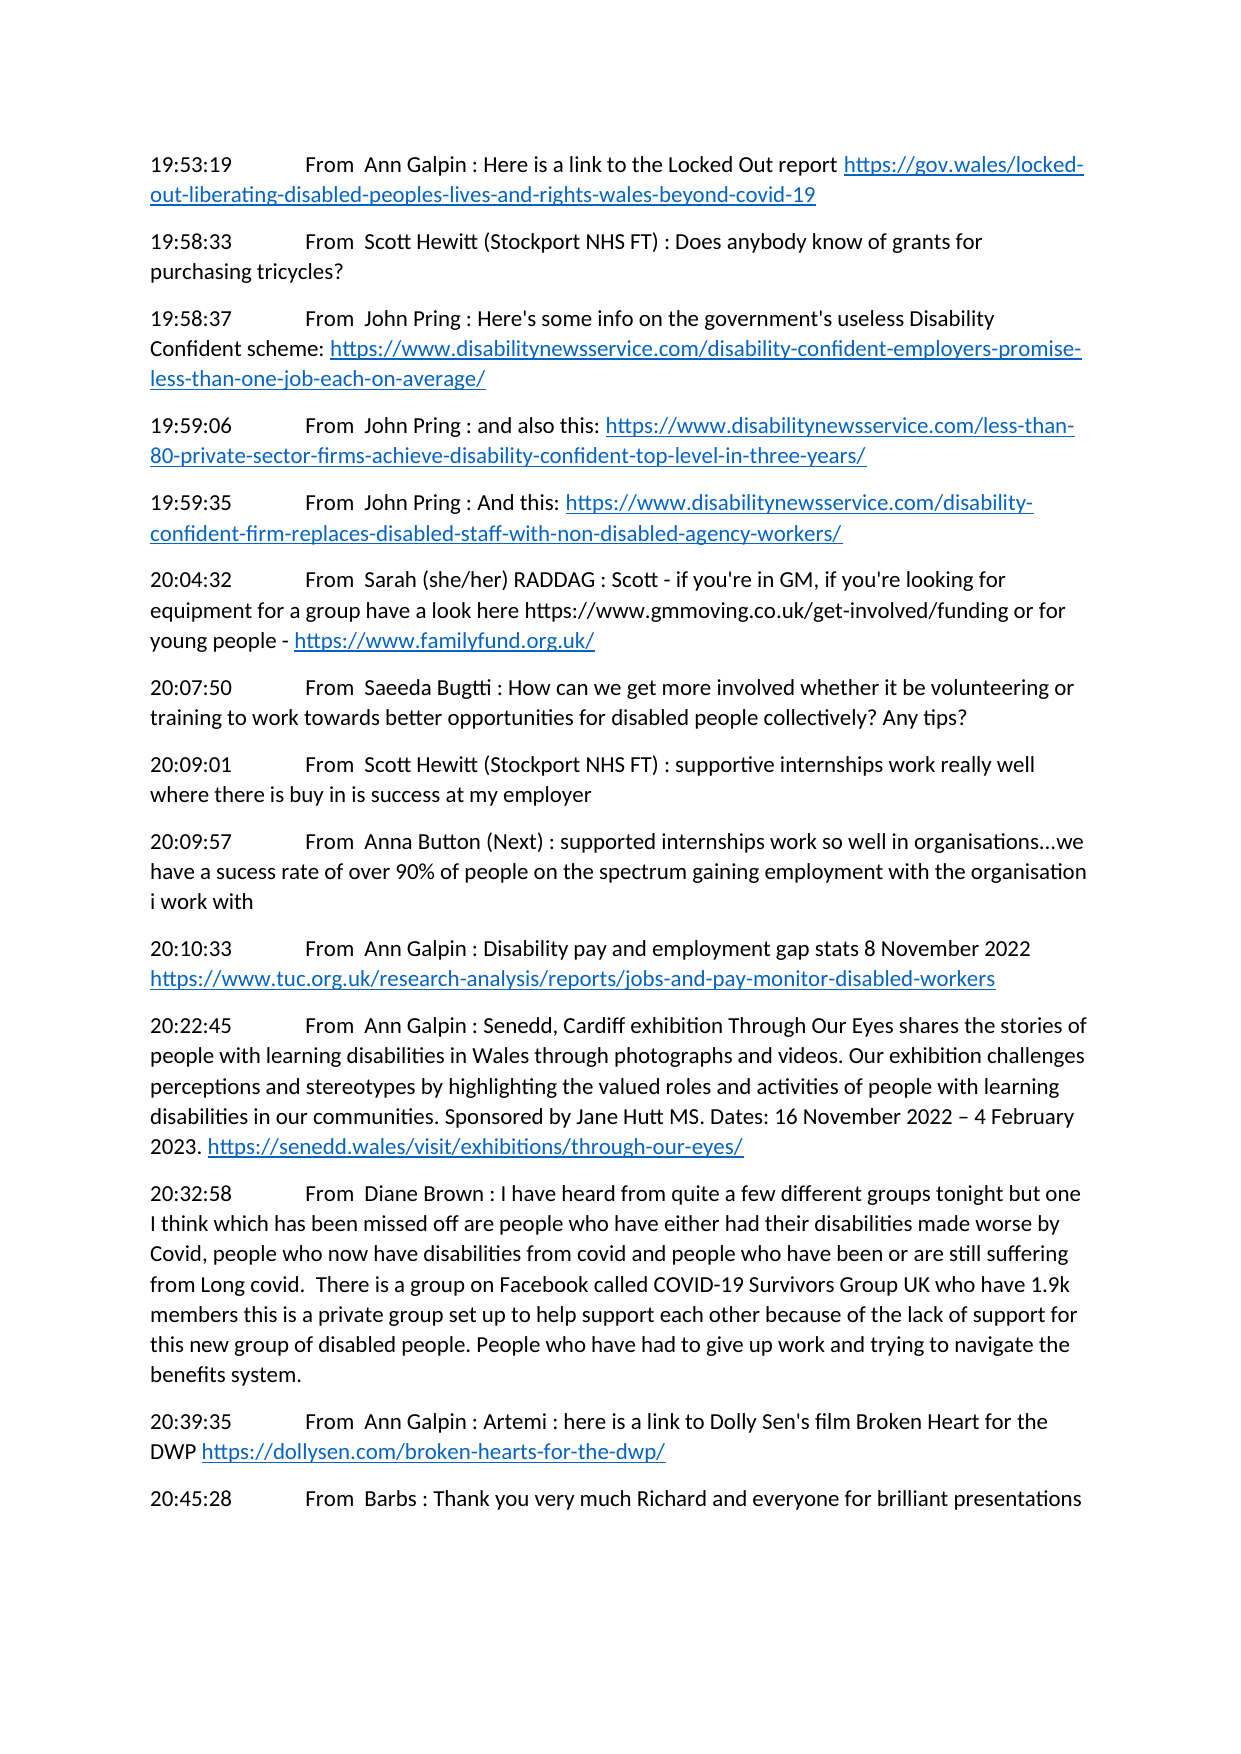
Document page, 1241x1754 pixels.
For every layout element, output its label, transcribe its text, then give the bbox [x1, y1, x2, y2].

text 20:39:35 From Ann Galpin : Artemi : here is a link to Dolly Sen's film Broken Heart for the DWP https://dollysen.com/broken-hearts-for-the-dwp/ [150, 1407, 1090, 1466]
text 20:22:45 From Ann Galpin : Senedd, Cardiff exhibition Through Our Eyes shares the stories of people with learning disabilities in Wales through photographs and videos. Our exhibition challenges perceptions and stereotypes by highlighting the valued roles and activities of people with learning disabilities in our communities. Sponsored by Jane Hutt MS. Dates: 16 November 2022 – 4 February 2023. https://senedd.wales/visit/exhibitions/through-our-eyes/ [150, 1011, 1090, 1160]
text 20:04:32 From Sarah (she/her) RADDAG : Scott - if you're in GM, if you're looking for equipment for a group have a look here https://www.gmmoving.co.uk/get-involved/funding or for young people - https://www.familyfund.org.uk/ [150, 566, 1090, 654]
text 20:09:01 From Scott Hewitt (Stockport NHS FT) : supportive internships work really well where there is buy in is success at my employer [150, 750, 1090, 808]
text 20:32:58 From Diane Brown : I have heard from quite a few different groups tonight but one I think which has been missed off are people who have either had their disabilities made worse by Covid, people who now have disabilities from covid and people who have been or are still suffering from Long covid. There is a group on Facebook called COVID-19 Survivors Group UK who have 1.9k members this is a private group set up to help support each other because of the lack of support for this new group of disabled people. People who have had to give up work and trying to navigate the benefits system. [150, 1179, 1090, 1388]
text 19:58:37 From John Pring : Here's some info on the government's useless Disability Confident scheme: https://www.disabilitynewsservice.com/disability-confident-employers-promise-less-than-one-job-each-on-average/ [150, 304, 1090, 393]
text 20:09:57 From Anna Button (Next) : supported internships work so well in organisations...we have a sucess rate of over 90% of people on the spectrum gaining employment with the organisation i work with [150, 827, 1090, 916]
text 19:53:19 From Ann Galpin : Here is a link to the Locked Out report https://gov.wales/locked-out-liberating-disabled-peoples-lives-and-rights-wales-beyond-covid-19 [150, 150, 1090, 208]
text 20:10:33 From Ann Galpin : Disability pay and employment gap stats 8 November 2022 https://www.tuc.org.uk/research-analysis/reports/jobs-and-pay-monitor-disabled-workers [150, 934, 1090, 993]
text 20:07:50 From Saeeda Bugtti : How can we get more involved whether it be volunteering or training to work towards better opportunities for disabled people collectively? Any tips? [150, 673, 1090, 731]
text 19:58:33 From Scott Hewitt (Stockport NHS FT) : Does anybody know of grants for purchasing tricycles? [150, 227, 1090, 285]
text 20:45:28 From Barbs : Thank you very much Richard and everyone for brilliant presentations [150, 1484, 1090, 1512]
text 19:59:06 From John Pring : and also this: https://www.disabilitynewsservice.com/less-than-80-private-sector-firms-achieve-disability-confident-top-level-in-three-years/ [150, 411, 1090, 470]
text 19:59:35 From John Pring : And this: https://www.disabilitynewsservice.com/disability-confident-firm-replaces-disabled-staff-with-non-disabled-agency-workers/ [150, 488, 1090, 547]
